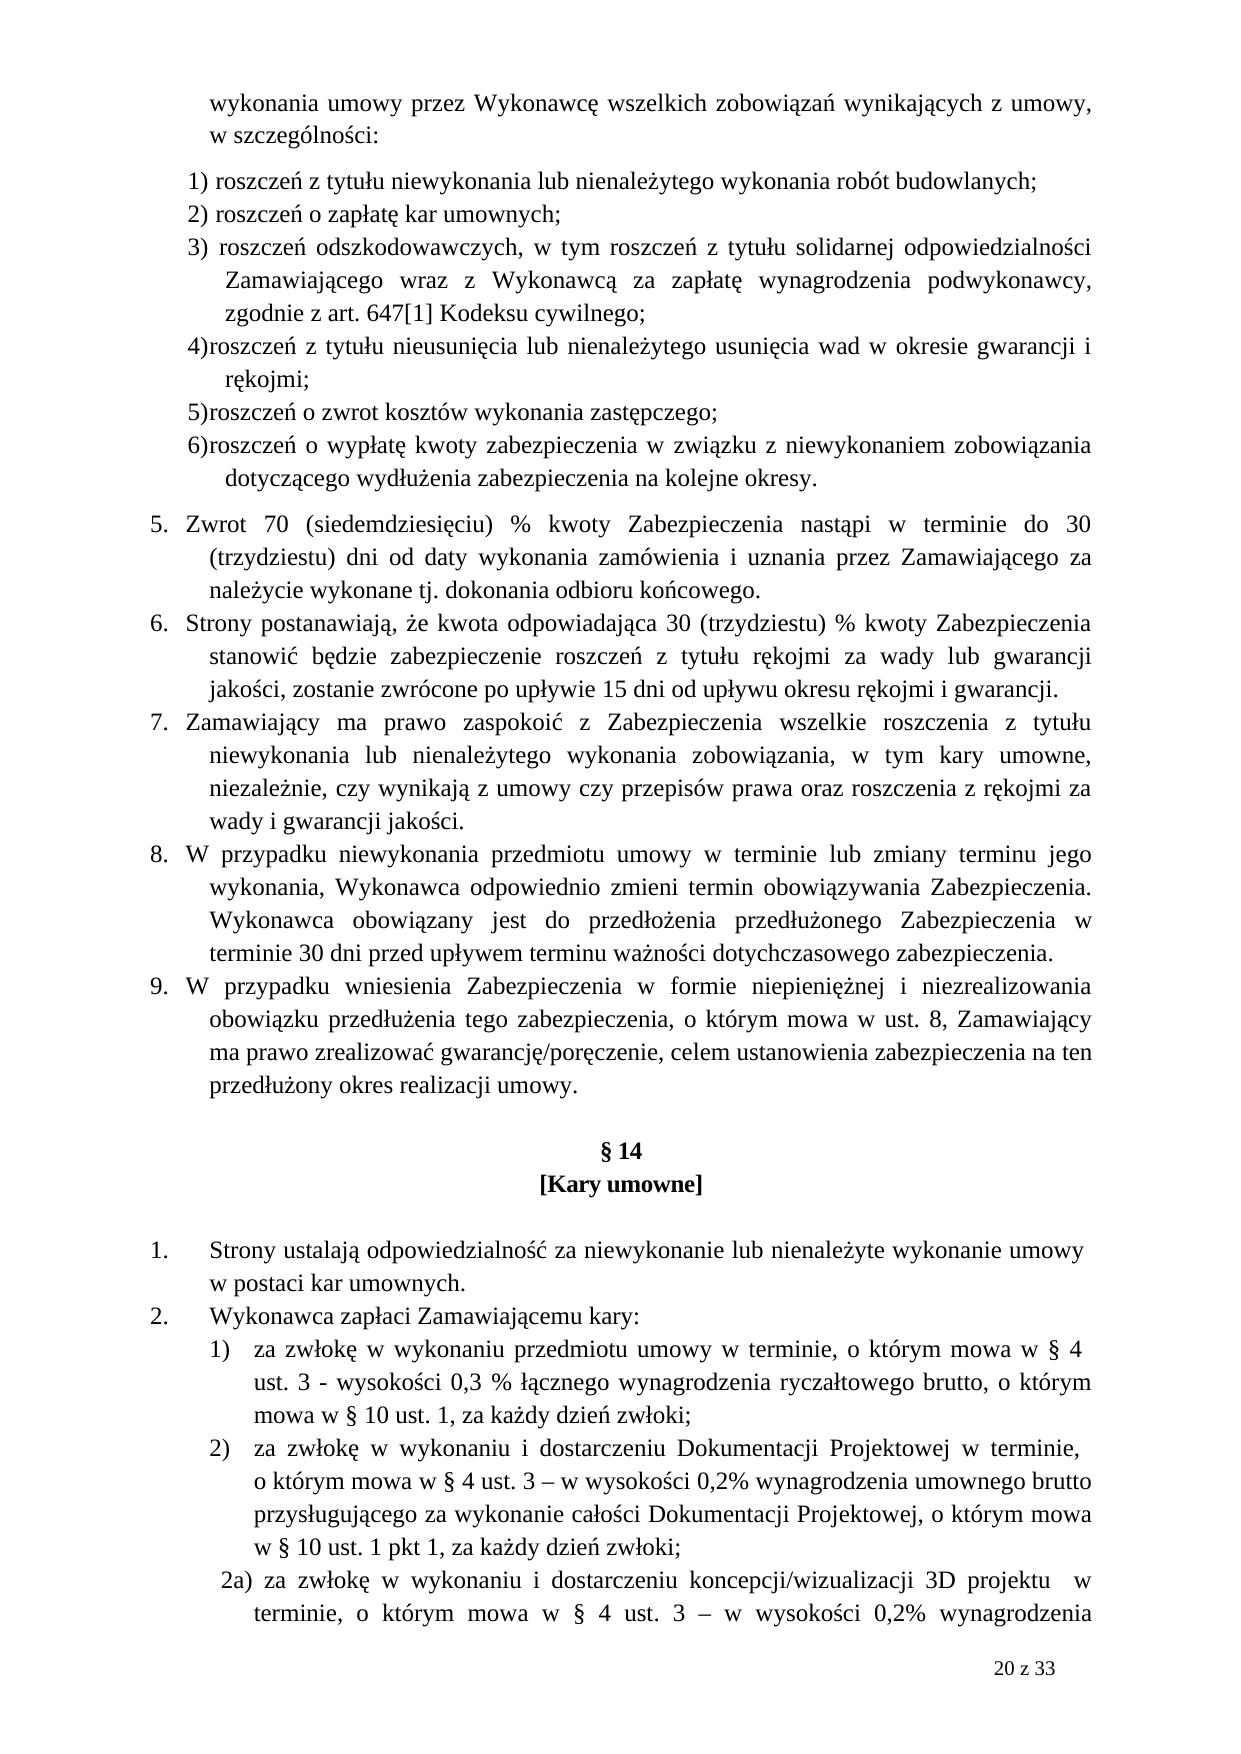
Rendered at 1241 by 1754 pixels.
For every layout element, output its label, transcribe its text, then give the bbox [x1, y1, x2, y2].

list roszczeń o zwrot kosztów wykonania zastępczego; [187, 397, 1092, 426]
list roszczeń z tytułu niewykonania lub nienależytego wykonania robót budowlanych; [187, 166, 1092, 195]
list roszczeń o zapłatę kar umownych; [187, 199, 1092, 228]
list Zamawiający ma prawo zaspokoić z Zabezpieczenia wszelkie roszczenia z tytułu niewykonania lub nienależytego wykonania zobowiązania, w tym kary umowne, niezależnie, czy wynikają z umowy czy przepisów prawa oraz roszczenia z rękojmi za wady i gwarancji jakości. [150, 707, 1092, 835]
list za zwłokę w wykonaniu i dostarczeniu Dokumentacji Projektowej w terminie, o którym mowa w § 4 ust. 3 – w wysokości 0,2% wynagrodzenia umownego brutto przysługującego za wykonanie całości Dokumentacji Projektowej, o którym mowa w § 10 ust. 1 pkt 1, za każdy dzień zwłoki; [209, 1433, 1092, 1561]
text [209, 1566, 1092, 1627]
list roszczeń z tytułu nieusunięcia lub nienależytego usunięcia wad w okresie gwarancji i rękojmi; [187, 331, 1092, 393]
list Strony ustalają odpowiedzialność za niewykonanie lub nienależyte wykonanie umowy w postaci kar umownych. [150, 1235, 1092, 1297]
list roszczeń odszkodowawczych, w tym roszczeń z tytułu solidarnej odpowiedzialności Zamawiającego wraz z Wykonawcą za zapłatę wynagrodzenia podwykonawcy, zgodnie z art. 647[1] Kodeksu cywilnego; [187, 232, 1092, 327]
text § 14 [150, 1136, 1092, 1165]
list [150, 88, 1092, 149]
list Wykonawca zapłaci Zamawiającemu kary: [150, 1301, 1092, 1330]
list roszczeń o wypłatę kwoty zabezpieczenia w związku z niewykonaniem zobowiązania dotyczącego wydłużenia zabezpieczenia na kolejne okresy. [187, 430, 1092, 492]
list za zwłokę w wykonaniu przedmiotu umowy w terminie, o którym mowa w § 4 ust. 3 - wysokości 0,3 % łącznego wynagrodzenia ryczałtowego brutto, o którym mowa w § 10 ust. 1, za każdy dzień zwłoki; [209, 1334, 1092, 1429]
list Strony postanawiają, że kwota odpowiadająca 30 (trzydziestu) % kwoty Zabezpieczenia stanowić będzie zabezpieczenie roszczeń z tytułu rękojmi za wady lub gwarancji jakości, zostanie zwrócone po upływie 15 dni od upływu okresu rękojmi i gwarancji. [150, 608, 1092, 703]
list Zwrot 70 (siedemdziesięciu) % kwoty Zabezpieczenia nastąpi w terminie do 30 (trzydziestu) dni od daty wykonania zamówienia i uznania przez Zamawiającego za należycie wykonane tj. dokonania odbioru końcowego. [150, 509, 1092, 604]
text [Kary umowne] [150, 1169, 1092, 1198]
list W przypadku niewykonania przedmiotu umowy w terminie lub zmiany terminu jego wykonania, Wykonawca odpowiednio zmieni termin obowiązywania Zabezpieczenia. Wykonawca obowiązany jest do przedłożenia przedłużonego Zabezpieczenia w terminie 30 dni przed upływem terminu ważności dotychczasowego zabezpieczenia. [150, 839, 1092, 967]
list W przypadku wniesienia Zabezpieczenia w formie niepieniężnej i niezrealizowania obowiązku przedłużenia tego zabezpieczenia, o którym mowa w ust. 8, Zamawiający ma prawo zrealizować gwarancję/poręczenie, celem ustanowienia zabezpieczenia na ten przedłużony okres realizacji umowy. [150, 971, 1092, 1099]
